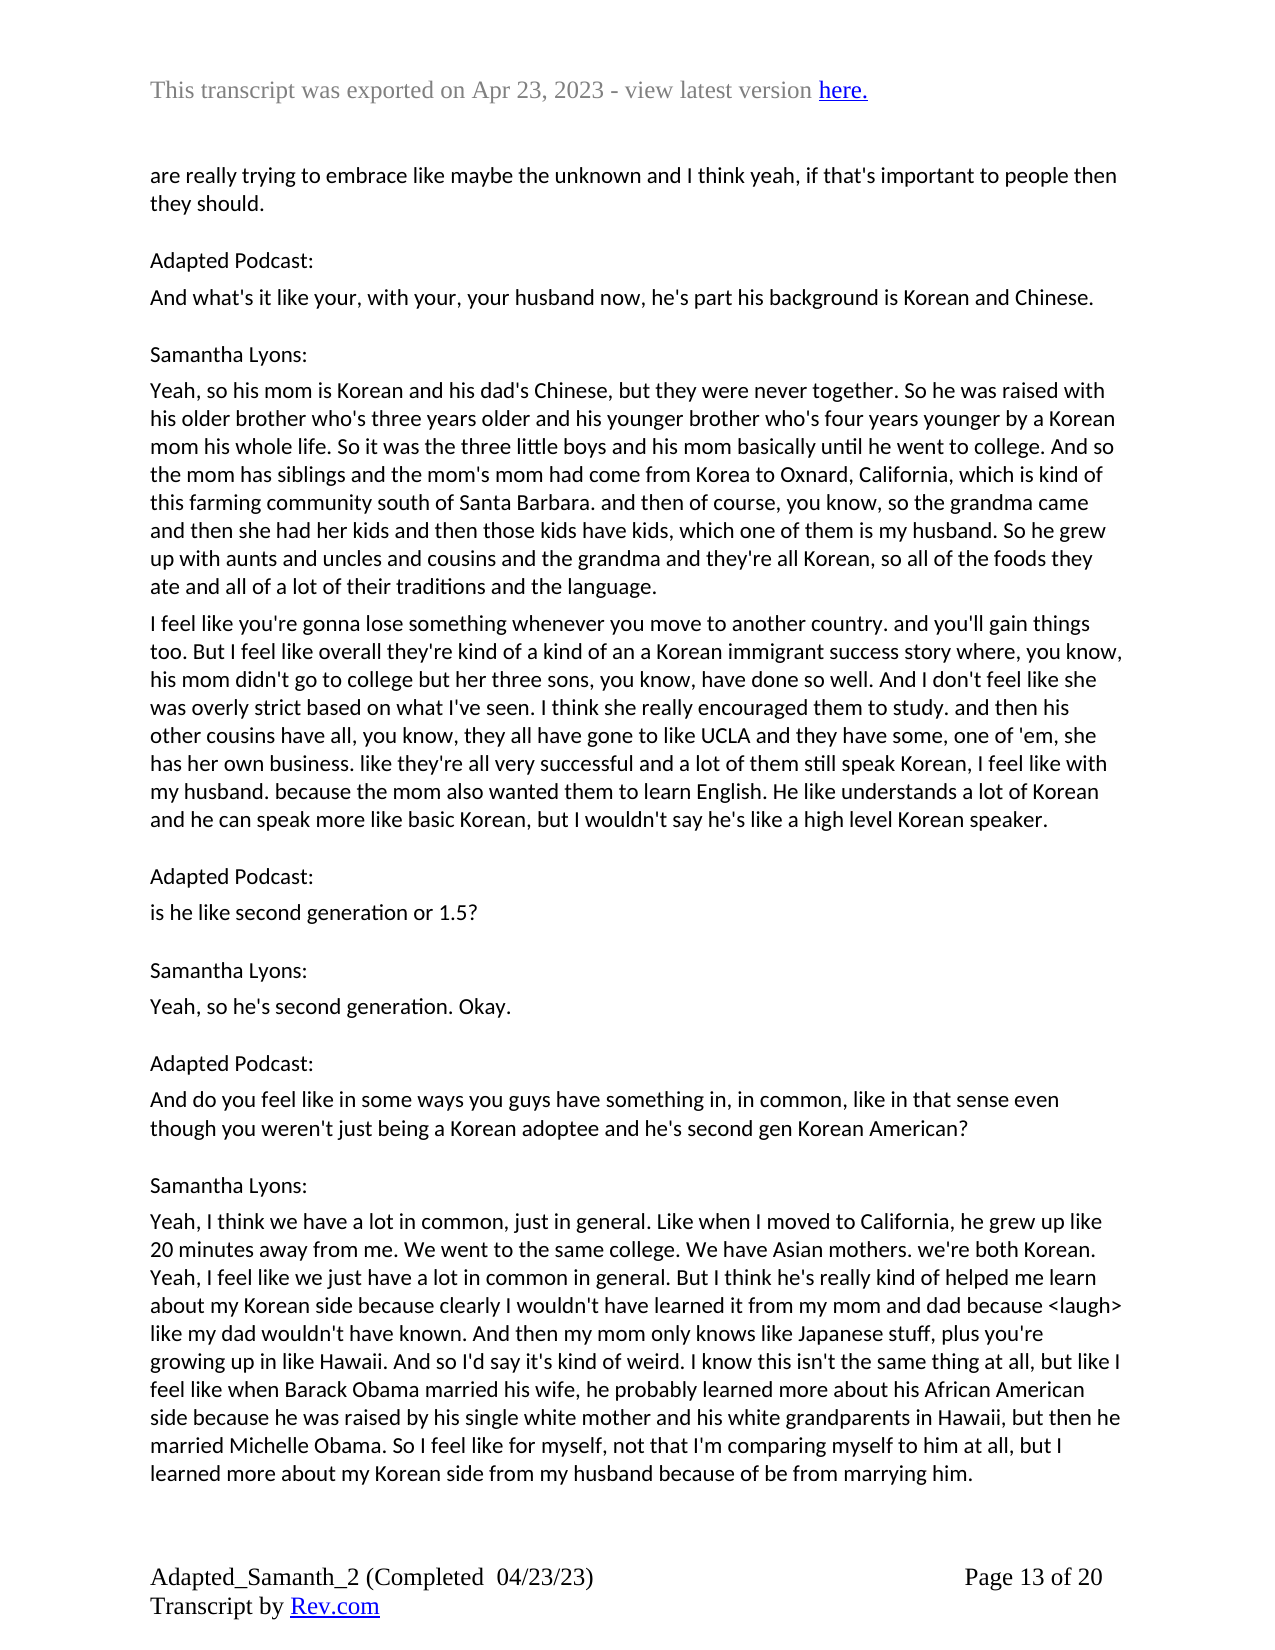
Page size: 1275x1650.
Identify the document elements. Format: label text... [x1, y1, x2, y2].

text Adapted Podcast: [150, 246, 1125, 274]
text I feel like you're gonna lose something whenever you move to another country. and you'll gain things too. But I feel like overall they're kind of a kind of an a Korean immigrant success story where, you know, his mom didn't go to college but her three sons, you know, have done so well. And I don't feel like she was overly strict based on what I've seen. I think she really encouraged them to study. and then his other cousins have all, you know, they all have gone to like UCLA and they have some, one of 'em, she has her own business. like they're all very successful and a lot of them still speak Korean, I feel like with my husband. because the mom also wanted them to learn English. He like understands a lot of Korean and he can speak more like basic Korean, but I wouldn't say he's like a high level Korean speaker. [150, 609, 1125, 833]
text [150, 161, 1125, 217]
text is he like second generation or 1.5? [150, 898, 1125, 927]
text And do you feel like in some ways you guys have something in, in common, like in that sense even though you weren't just being a Korean adoptee and he's second gen Korean American? [150, 1086, 1125, 1142]
text Samantha Lyons: [150, 1171, 1125, 1199]
text Samantha Lyons: [150, 340, 1125, 368]
text Yeah, so he's second generation. Okay. [150, 992, 1125, 1020]
text And what's it like your, with your, your husband now, he's part his background is Korean and Chinese. [150, 283, 1125, 311]
text Adapted Podcast: [150, 1049, 1125, 1077]
text Yeah, so his mom is Korean and his dad's Chinese, but they were never together. So he was raised with his older brother who's three years older and his younger brother who's four years younger by a Korean mom his whole life. So it was the three little boys and his mom basically until he went to college. And so the mom has siblings and the mom's mom had come from Korea to Oxnard, California, which is kind of this farming community south of Santa Barbara. and then of course, you know, so the grandma came and then she had her kids and then those kids have kids, which one of them is my husband. So he grew up with aunts and uncles and cousins and the grandma and they're all Korean, so all of the foods they ate and all of a lot of their traditions and the language. [150, 376, 1125, 601]
text Adapted Podcast: [150, 862, 1125, 890]
text Yeah, I think we have a lot in common, just in general. Like when I moved to California, he grew up like 20 minutes away from me. We went to the same college. We have Asian mothers. we're both Korean. Yeah, I feel like we just have a lot in common in general. But I think he's really kind of helped me learn about my Korean side because clearly I wouldn't have learned it from my mom and dad because <laugh> like my dad wouldn't have known. And then my mom only knows like Japanese stuff, plus you're growing up in like Hawaii. And so I'd say it's kind of weird. I know this isn't the same thing at all, but like I feel like when Barack Obama married his wife, he probably learned more about his African American side because he was raised by his single white mother and his white grandparents in Hawaii, but then he married Michelle Obama. So I feel like for myself, not that I'm comparing myself to him at all, but I learned more about my Korean side from my husband because of be from marrying him. [150, 1207, 1125, 1487]
text Samantha Lyons: [150, 956, 1125, 984]
